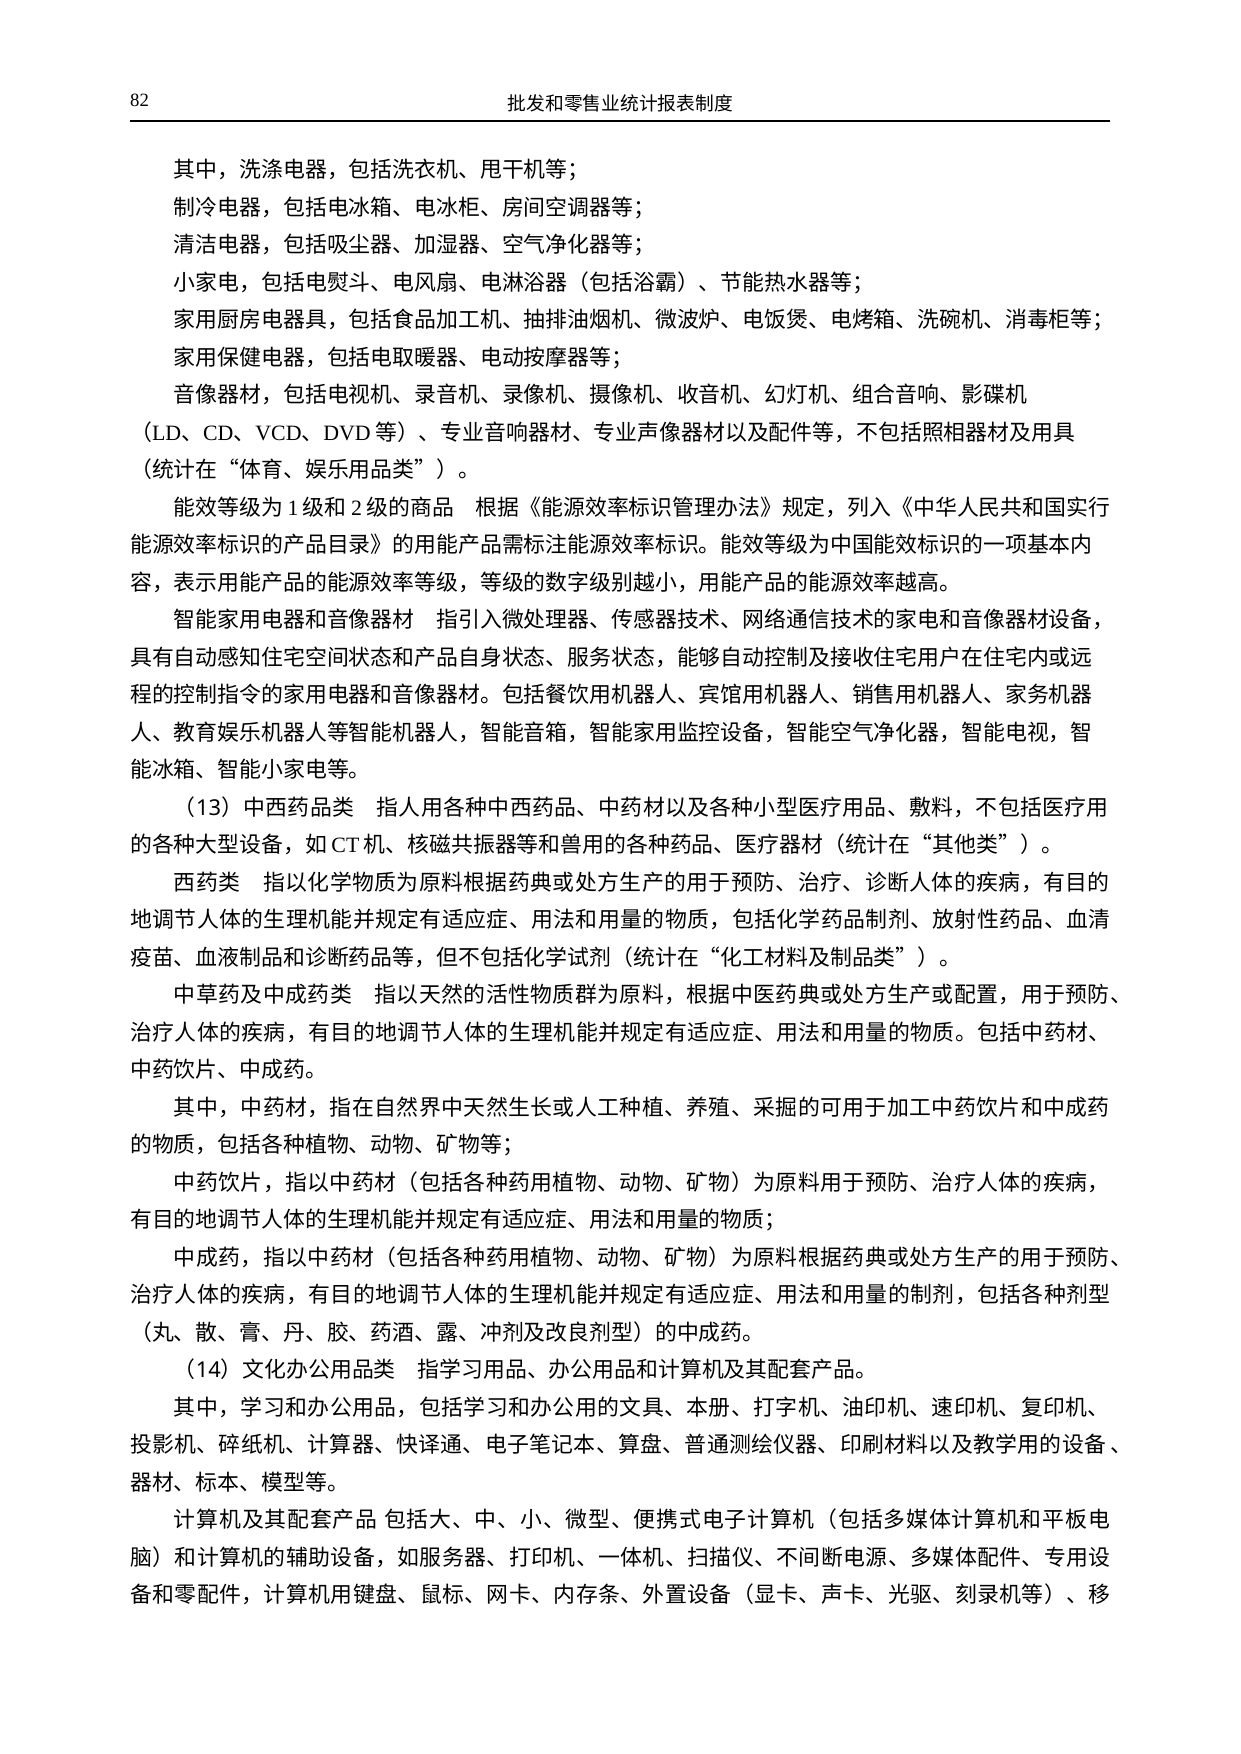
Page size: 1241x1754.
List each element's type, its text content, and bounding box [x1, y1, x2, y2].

text 能效等级为1级和2级的商品 根据《能源效率标识管理办法》规定，列入《中华人民共和国实行能源效率标识的产品目录》的用能产品需标注能源效率标识。能效等级为中国能效标识的一项基本内容，表示用能产品的能源效率等级，等级的数字级别越小，用能产品的能源效率越高。 [130, 485, 1110, 598]
text 家用保健电器，包括电取暖器、电动按摩器等； [130, 335, 1110, 373]
text 音像器材，包括电视机、录音机、录像机、摄像机、收音机、幻灯机、组合音响、影碟机（LD、CD、VCD、DVD等）、专业音响器材、专业声像器材以及配件等，不包括照相器材及用具（统计在“体育、娱乐用品类”）。 [130, 373, 1110, 485]
text 西药类 指以化学物质为原料根据药典或处方生产的用于预防、治疗、诊断人体的疾病，有目的地调节人体的生理机能并规定有适应症、用法和用量的物质，包括化学药品制剂、放射性药品、血清疫苗、血液制品和诊断药品等，但不包括化学试剂（统计在“化工材料及制品类”）。 [130, 860, 1110, 973]
text 小家电，包括电熨斗、电风扇、电淋浴器（包括浴霸）、节能热水器等； [130, 260, 1110, 298]
text 清洁电器，包括吸尘器、加湿器、空气净化器等； [130, 223, 1110, 260]
text （14）文化办公用品类 指学习用品、办公用品和计算机及其配套产品。 [130, 1348, 1110, 1385]
text （13）中西药品类 指人用各种中西药品、中药材以及各种小型医疗用品、敷料，不包括医疗用的各种大型设备，如CT机、核磁共振器等和兽用的各种药品、医疗器材（统计在“其他类”）。 [130, 785, 1110, 860]
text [130, 1498, 1110, 1610]
text 制冷电器，包括电冰箱、电冰柜、房间空调器等； [130, 185, 1110, 223]
text 中成药，指以中药材（包括各种药用植物、动物、矿物）为原料根据药典或处方生产的用于预防、治疗人体的疾病，有目的地调节人体的生理机能并规定有适应症、用法和用量的制剂，包括各种剂型（丸、散、膏、丹、胶、药酒、露、冲剂及改良剂型）的中成药。 [130, 1235, 1110, 1348]
text 中草药及中成药类 指以天然的活性物质群为原料，根据中医药典或处方生产或配置，用于预防、治疗人体的疾病，有目的地调节人体的生理机能并规定有适应症、用法和用量的物质。包括中药材、中药饮片、中成药。 [130, 973, 1110, 1085]
text 其中，学习和办公用品，包括学习和办公用的文具、本册、打字机、油印机、速印机、复印机、投影机、碎纸机、计算器、快译通、电子笔记本、算盘、普通测绘仪器、印刷材料以及教学用的设备、器材、标本、模型等。 [130, 1385, 1110, 1498]
text 智能家用电器和音像器材 指引入微处理器、传感器技术、网络通信技术的家电和音像器材设备，具有自动感知住宅空间状态和产品自身状态、服务状态，能够自动控制及接收住宅用户在住宅内或远程的控制指令的家用电器和音像器材。包括餐饮用机器人、宾馆用机器人、销售用机器人、家务机器人、教育娱乐机器人等智能机器人，智能音箱，智能家用监控设备，智能空气净化器，智能电视，智能冰箱、智能小家电等。 [130, 598, 1110, 785]
text 其中，洗涤电器，包括洗衣机、甩干机等； [130, 148, 1110, 185]
text 其中，中药材，指在自然界中天然生长或人工种植、养殖、采掘的可用于加工中药饮片和中成药的物质，包括各种植物、动物、矿物等； [130, 1085, 1110, 1160]
text 家用厨房电器具，包括食品加工机、抽排油烟机、微波炉、电饭煲、电烤箱、洗碗机、消毒柜等； [130, 298, 1110, 335]
text 中药饮片，指以中药材（包括各种药用植物、动物、矿物）为原料用于预防、治疗人体的疾病，有目的地调节人体的生理机能并规定有适应症、用法和用量的物质； [130, 1160, 1110, 1235]
